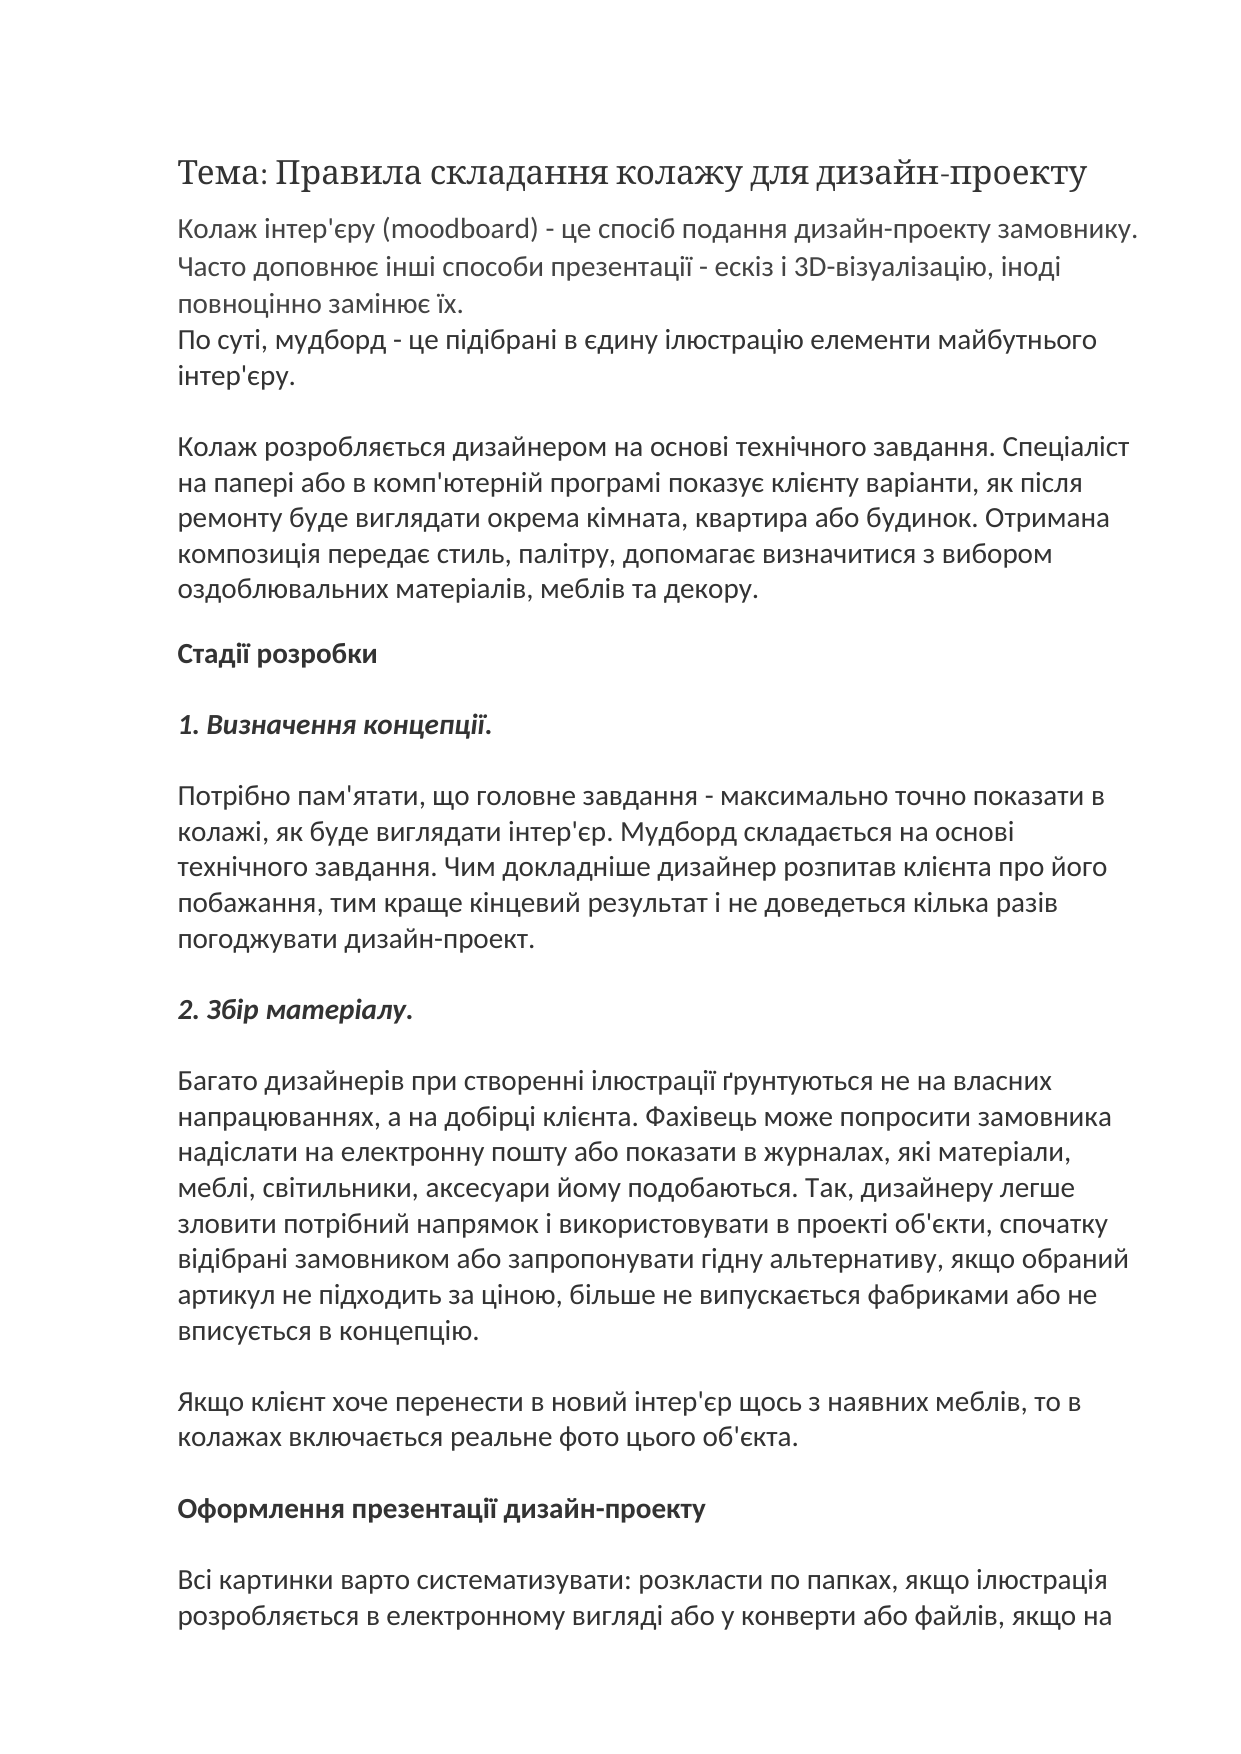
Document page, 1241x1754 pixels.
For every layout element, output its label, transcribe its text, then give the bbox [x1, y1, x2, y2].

text Тема: Правила складання колажу для дизайн-проекту [177, 134, 1152, 193]
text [177, 635, 1152, 1632]
text По суті, мудборд - це підібрані в єдину ілюстрацію елементи майбутнього інтер'єру. Колаж розробляється дизайнером на основі технічного завдання. Спеціаліст на папері або в комп'ютерній програмі показує клієнту варіанти, як після ремонту буде виглядати окрема кімната, квартира або будинок. Отримана композиція передає стиль, палітру, допомагає визначитися з вибором оздоблювальних матеріалів, меблів та декору. [177, 321, 1152, 606]
text Колаж інтер'єру (moodboard) - це спосіб подання дизайн-проекту замовнику. Часто доповнює інші способи презентації - ескіз і 3D-візуалізацію, іноді повноцінно замінює їх. [177, 209, 1152, 321]
